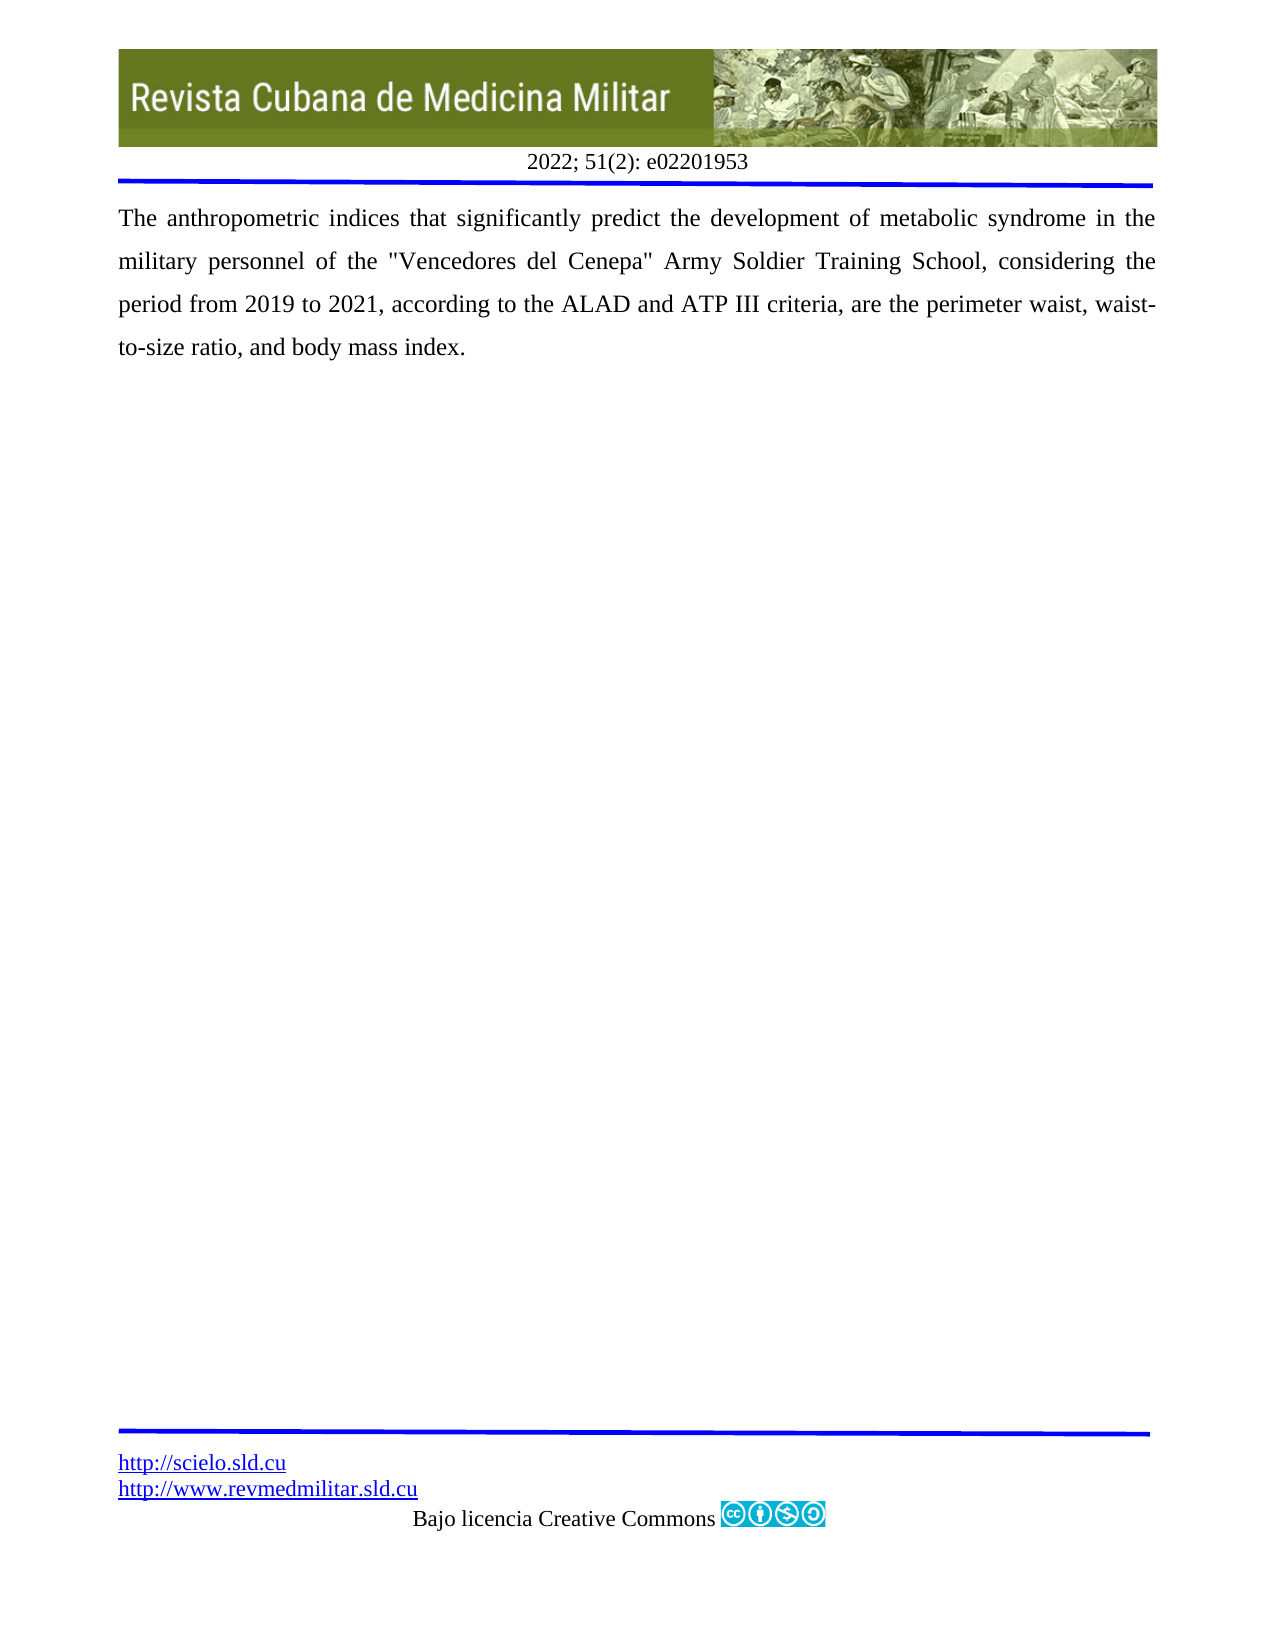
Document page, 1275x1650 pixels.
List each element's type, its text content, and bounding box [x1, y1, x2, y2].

text The anthropometric indices that significantly predict the development of metabolic syndrome in the military personnel of the "Vencedores del Cenepa" Army Soldier Training School, considering the period from 2019 to 2021, according to the ALAD and ATP III criteria, are the perimeter waist, waist-to-size ratio, and body mass index. [118, 203, 1157, 361]
picture [720, 1501, 826, 1527]
picture [118, 49, 1158, 147]
